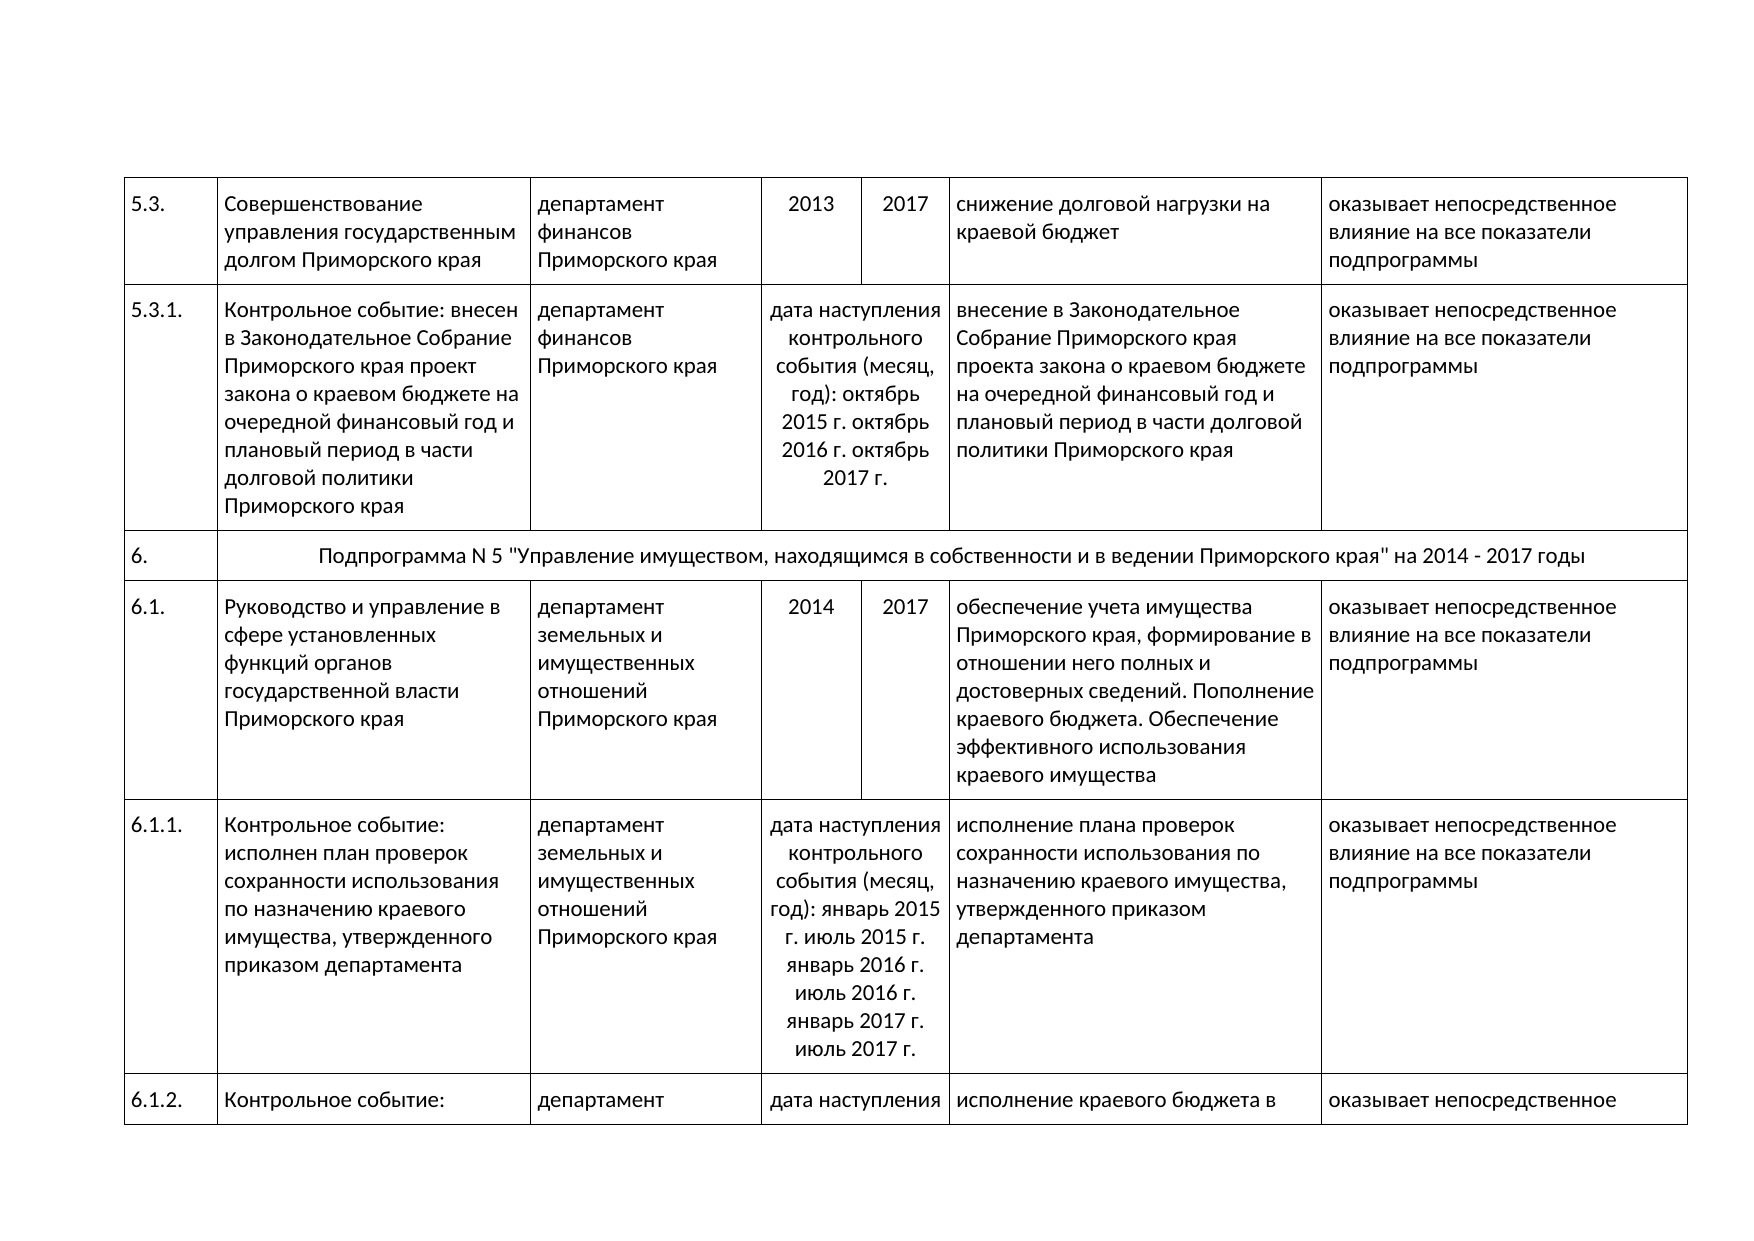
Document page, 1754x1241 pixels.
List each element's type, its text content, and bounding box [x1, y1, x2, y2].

table_cell 2017 [862, 581, 949, 799]
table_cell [531, 178, 761, 283]
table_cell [531, 1074, 761, 1123]
table_cell 5.3. [125, 178, 217, 283]
table_cell 5.3.1. [125, 285, 217, 530]
table_cell департамент финансов Приморского края [531, 285, 761, 530]
table_cell оказывает непосредственное влияние на все показатели подпрограммы [1322, 800, 1687, 1073]
table_cell 2014 [762, 581, 861, 799]
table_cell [950, 1074, 1321, 1123]
table_cell 2013 [762, 178, 861, 283]
table_cell Подпрограмма N 5 "Управление имуществом, находящимся в собственности и в ведении Приморского края" на 2014 - 2017 годы [218, 531, 1687, 580]
table_cell оказывает непосредственное влияние на все показатели подпрограммы [1322, 285, 1687, 530]
table_cell внесение в Законодательное Собрание Приморского края проекта закона о краевом бюджете на очередной финансовый год и плановый период в части долговой политики Приморского края [950, 285, 1321, 530]
table_cell Совершенствование управления государственным долгом Приморского края [218, 178, 530, 283]
table_cell Руководство и управление в сфере установленных функций органов государственной власти Приморского края [218, 581, 530, 799]
table_cell обеспечение учета имущества Приморского края, формирование в отношении него полных и достоверных сведений. Пополнение краевого бюджета. Обеспечение эффективного использования краевого имущества [950, 581, 1321, 799]
table_cell снижение долговой нагрузки на краевой бюджет [950, 178, 1321, 283]
table_cell департамент земельных и имущественных отношений Приморского края [531, 800, 761, 1073]
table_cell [218, 1074, 530, 1123]
table_cell 6.1.2. [125, 1074, 217, 1123]
table_cell дата наступления контрольного события (месяц, год): январь 2015 г. июль 2015 г. январь 2016 г. июль 2016 г. январь 2017 г. июль 2017 г. [762, 800, 949, 1073]
table_cell 6.1. [125, 581, 217, 799]
table_cell оказывает непосредственное влияние на все показатели подпрограммы [1322, 581, 1687, 799]
table_cell 6. [125, 531, 217, 580]
table_cell дата наступления контрольного события (месяц, год): октябрь 2015 г. октябрь 2016 г. октябрь 2017 г. [762, 285, 949, 530]
table_cell исполнение плана проверок сохранности использования по назначению краевого имущества, утвержденного приказом департамента [950, 800, 1321, 1073]
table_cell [1322, 1074, 1687, 1123]
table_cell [1322, 178, 1687, 283]
table_cell Контрольное событие: исполнен план проверок сохранности использования по назначению краевого имущества, утвержденного приказом департамента [218, 800, 530, 1073]
table_cell департамент земельных и имущественных отношений Приморского края [531, 581, 761, 799]
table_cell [762, 1074, 949, 1123]
table_cell 2017 [862, 178, 949, 283]
table_cell 6.1.1. [125, 800, 217, 1073]
table_cell Контрольное событие: внесен в Законодательное Собрание Приморского края проект закона о краевом бюджете на очередной финансовый год и плановый период в части долговой политики Приморского края [218, 285, 530, 530]
